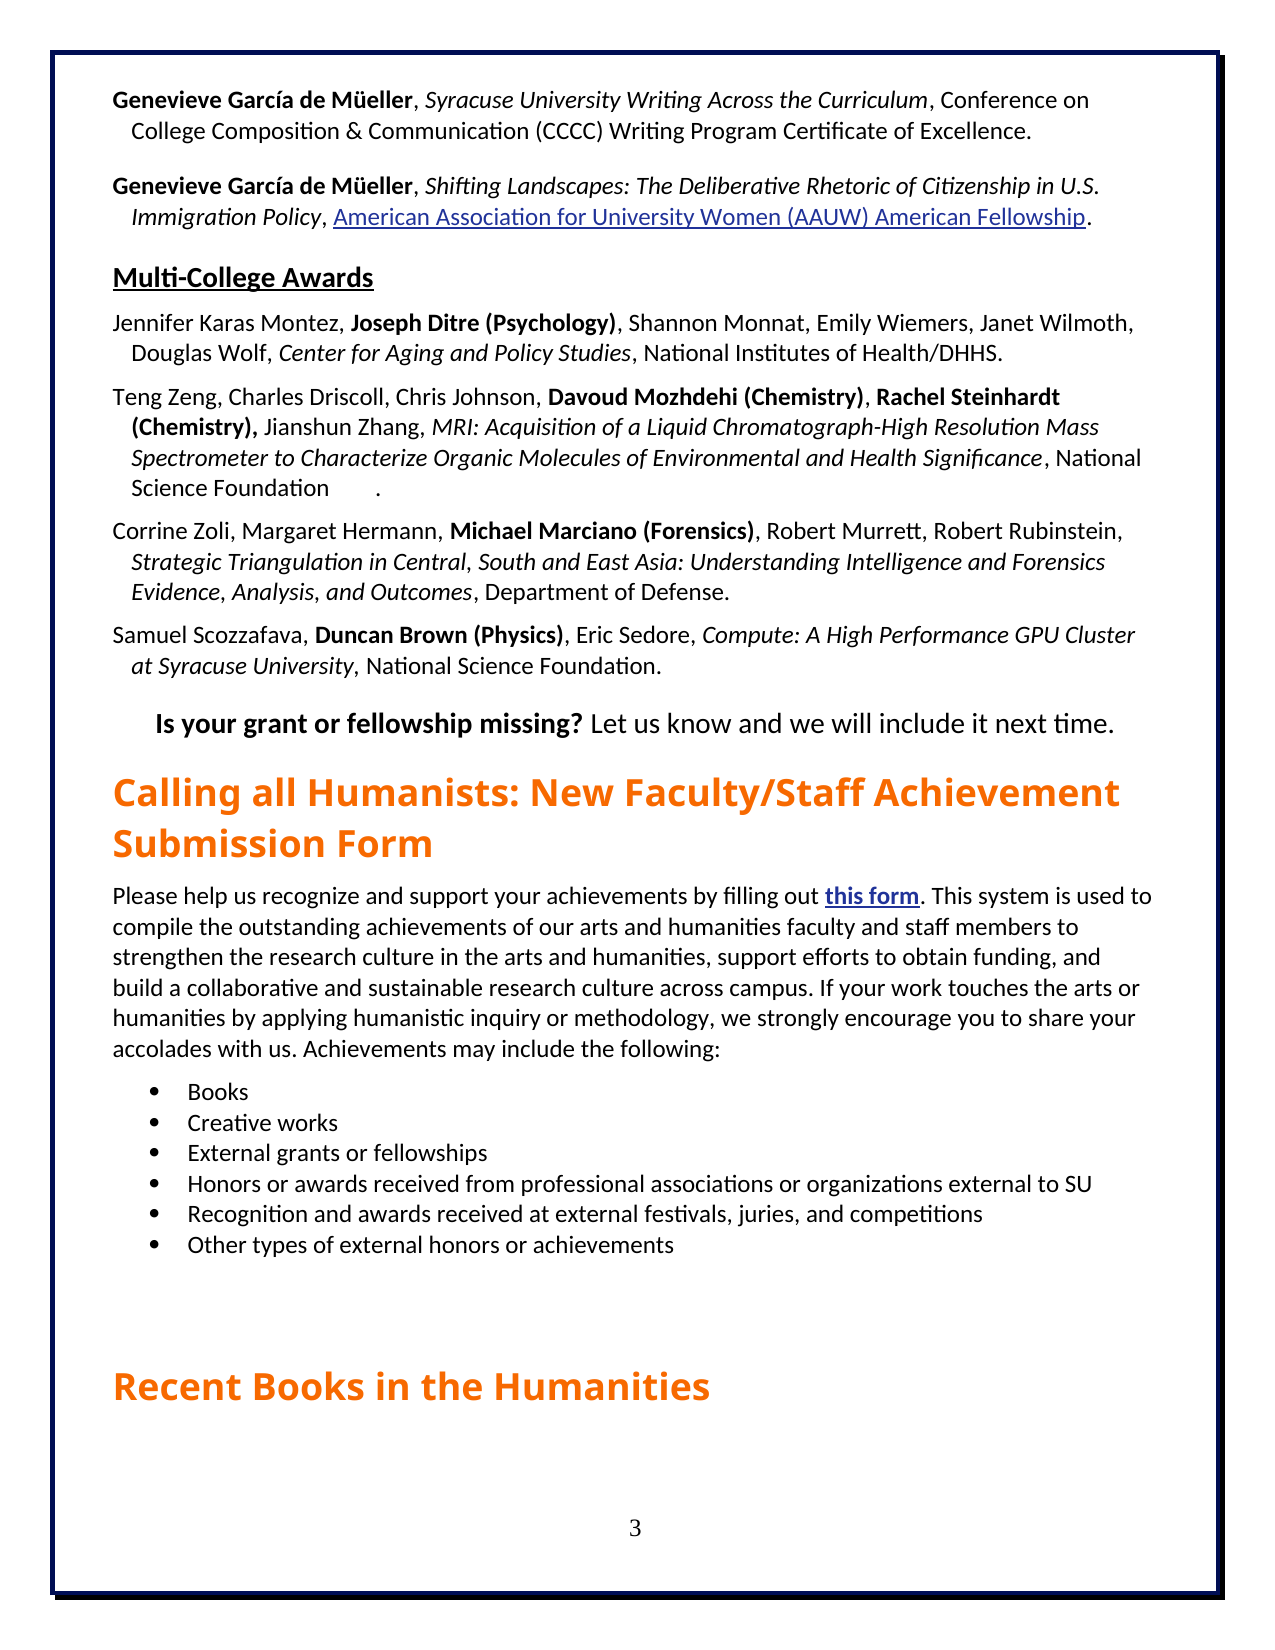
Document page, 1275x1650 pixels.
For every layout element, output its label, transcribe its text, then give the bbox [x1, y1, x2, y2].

text Is your grant or fellowship missing? Let us know and we will include it next time. [112, 705, 1158, 741]
text Calling all Humanists: New Faculty/Staff Achievement Submission Form [112, 766, 1158, 868]
list Books [150, 1076, 1158, 1107]
text Corrine Zoli, Margaret Hermann, Michael Marciano (Forensics), Robert Murrett, Robert Rubinstein, Strategic Triangulation in Central, South and East Asia: Understanding Intelligence and Forensics Evidence, Analysis, and Outcomes, Department of Defense. [112, 515, 1158, 607]
list Creative works [150, 1107, 1158, 1137]
text Genevieve García de Müeller, Shifting Landscapes: The Deliberative Rhetoric of Citizenship in U.S. Immigration Policy, American Association for University Women (AAUW) American Fellowship. [112, 170, 1158, 231]
list Other types of external honors or achievements [150, 1229, 1158, 1259]
text Genevieve García de Müeller, Syracuse University Writing Across the Curriculum, Conference on College Composition & Communication (CCCC) Writing Program Certificate of Excellence. [112, 84, 1158, 145]
text Samuel Scozzafava, Duncan Brown (Physics), Eric Sedore, Compute: A High Performance GPU Cluster at Syracuse University, National Science Foundation. [112, 619, 1158, 680]
text Teng Zeng, Charles Driscoll, Chris Johnson, Davoud Mozhdehi (Chemistry), Rachel Steinhardt (Chemistry), Jianshun Zhang, MRI: Acquisition of a Liquid Chromatograph-High Resolution Mass Spectrometer to Characterize Organic Molecules of Environmental and Health Significance, National Science Foundation . [112, 381, 1158, 503]
list Honors or awards received from professional associations or organizations external to SU [150, 1168, 1158, 1198]
text Recent Books in the Humanities [112, 1360, 1158, 1411]
list External grants or fellowships [150, 1137, 1158, 1168]
text Please help us recognize and support your achievements by filling out this form. This system is used to compile the outstanding achievements of our arts and humanities faculty and staff members to strengthen the research culture in the arts and humanities, support efforts to obtain funding, and build a collaborative and sustainable research culture across campus. If your work touches the arts or humanities by applying humanistic inquiry or methodology, we strongly encourage you to share your accolades with us. Achievements may include the following: [112, 881, 1158, 1064]
text Multi-College Awards [112, 259, 1158, 294]
text Jennifer Karas Montez, Joseph Ditre (Psychology), Shannon Monnat, Emily Wiemers, Janet Wilmoth, Douglas Wolf, Center for Aging and Policy Studies, National Institutes of Health/DHHS. [112, 307, 1158, 368]
list Recognition and awards received at external festivals, juries, and competitions [150, 1198, 1158, 1229]
